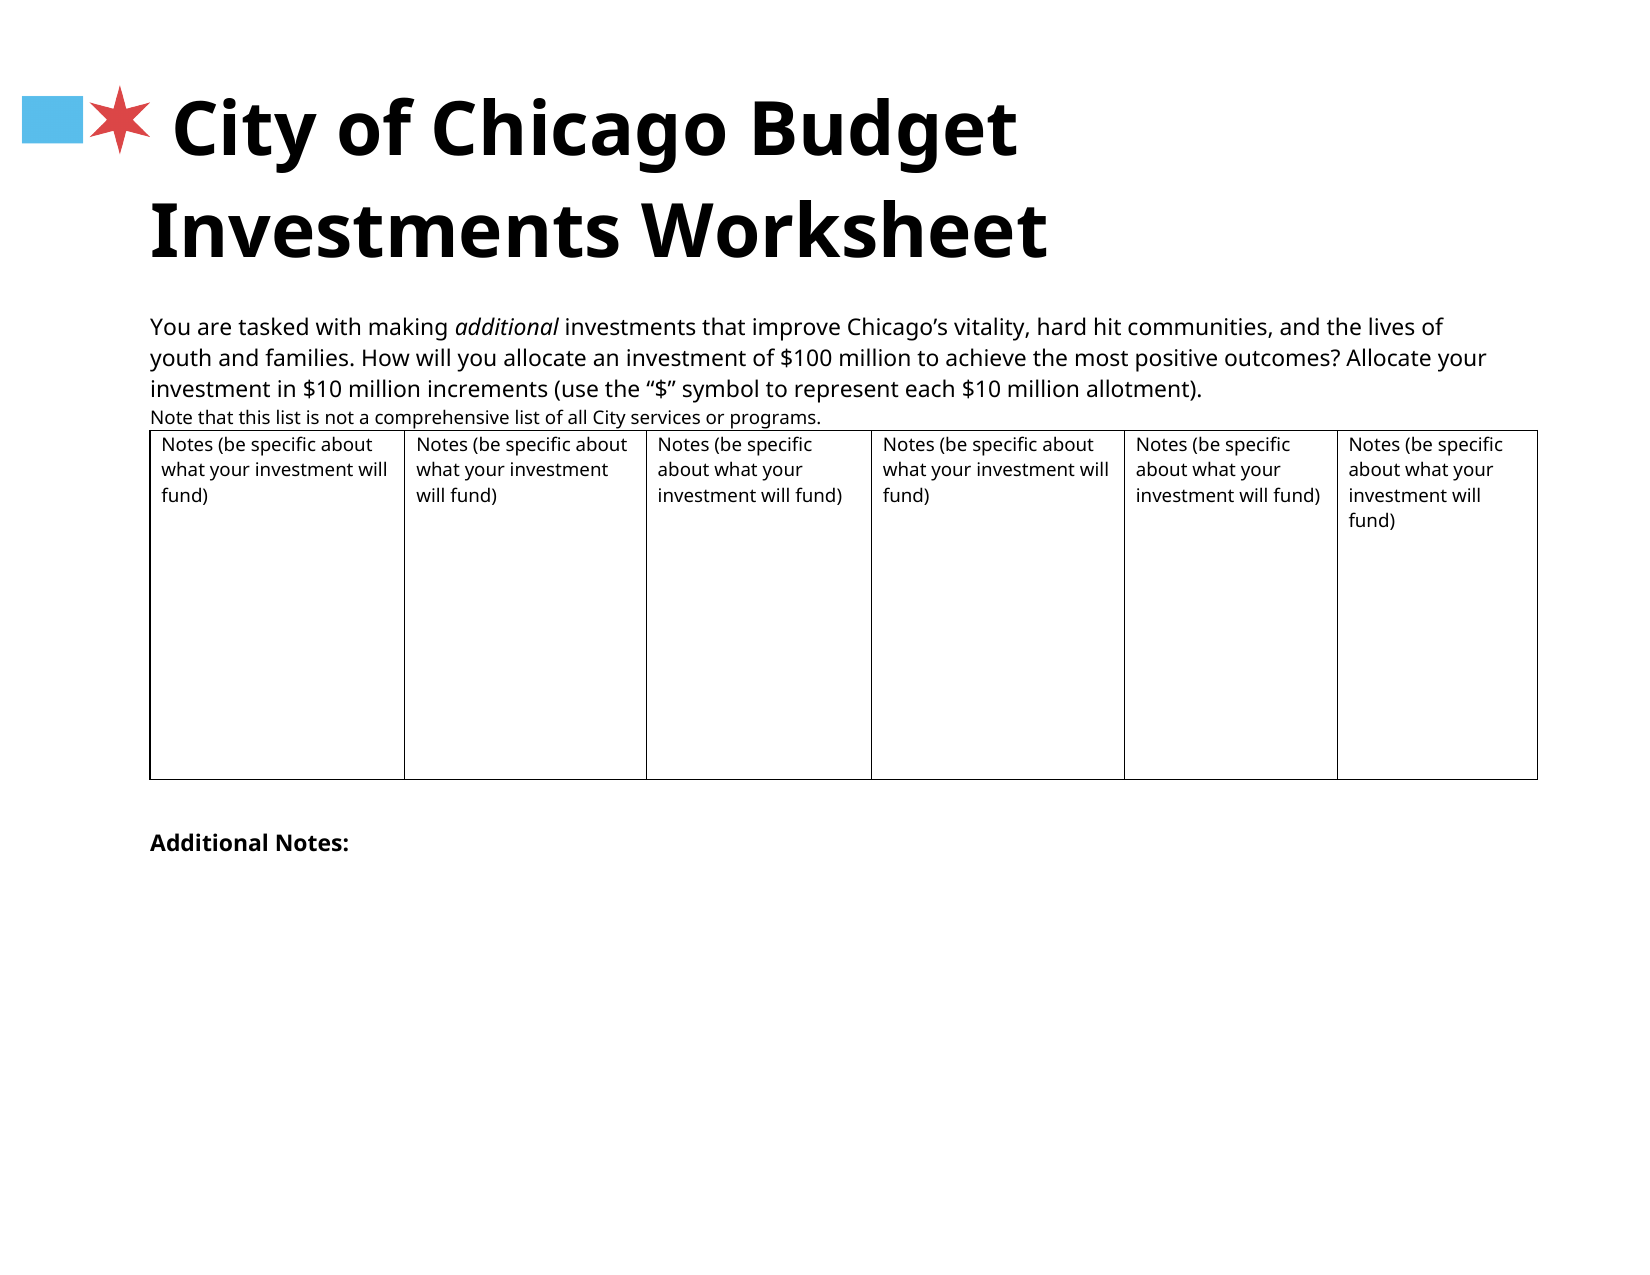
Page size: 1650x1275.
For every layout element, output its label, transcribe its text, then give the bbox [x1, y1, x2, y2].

picture [21, 84, 150, 156]
table_cell Notes (be specific about what your investment will fund) [872, 431, 1124, 779]
table_cell Notes (be specific about what your investment will fund) [405, 431, 646, 779]
table_cell Notes (be specific about what your investment will fund) [1125, 431, 1337, 779]
table_cell Notes (be specific about what your investment will fund) [151, 431, 404, 779]
table_cell Notes (be specific about what your investment will fund) [1338, 431, 1537, 779]
text Additional Notes: [150, 827, 1500, 858]
table_cell Notes (be specific about what your investment will fund) [647, 431, 871, 779]
